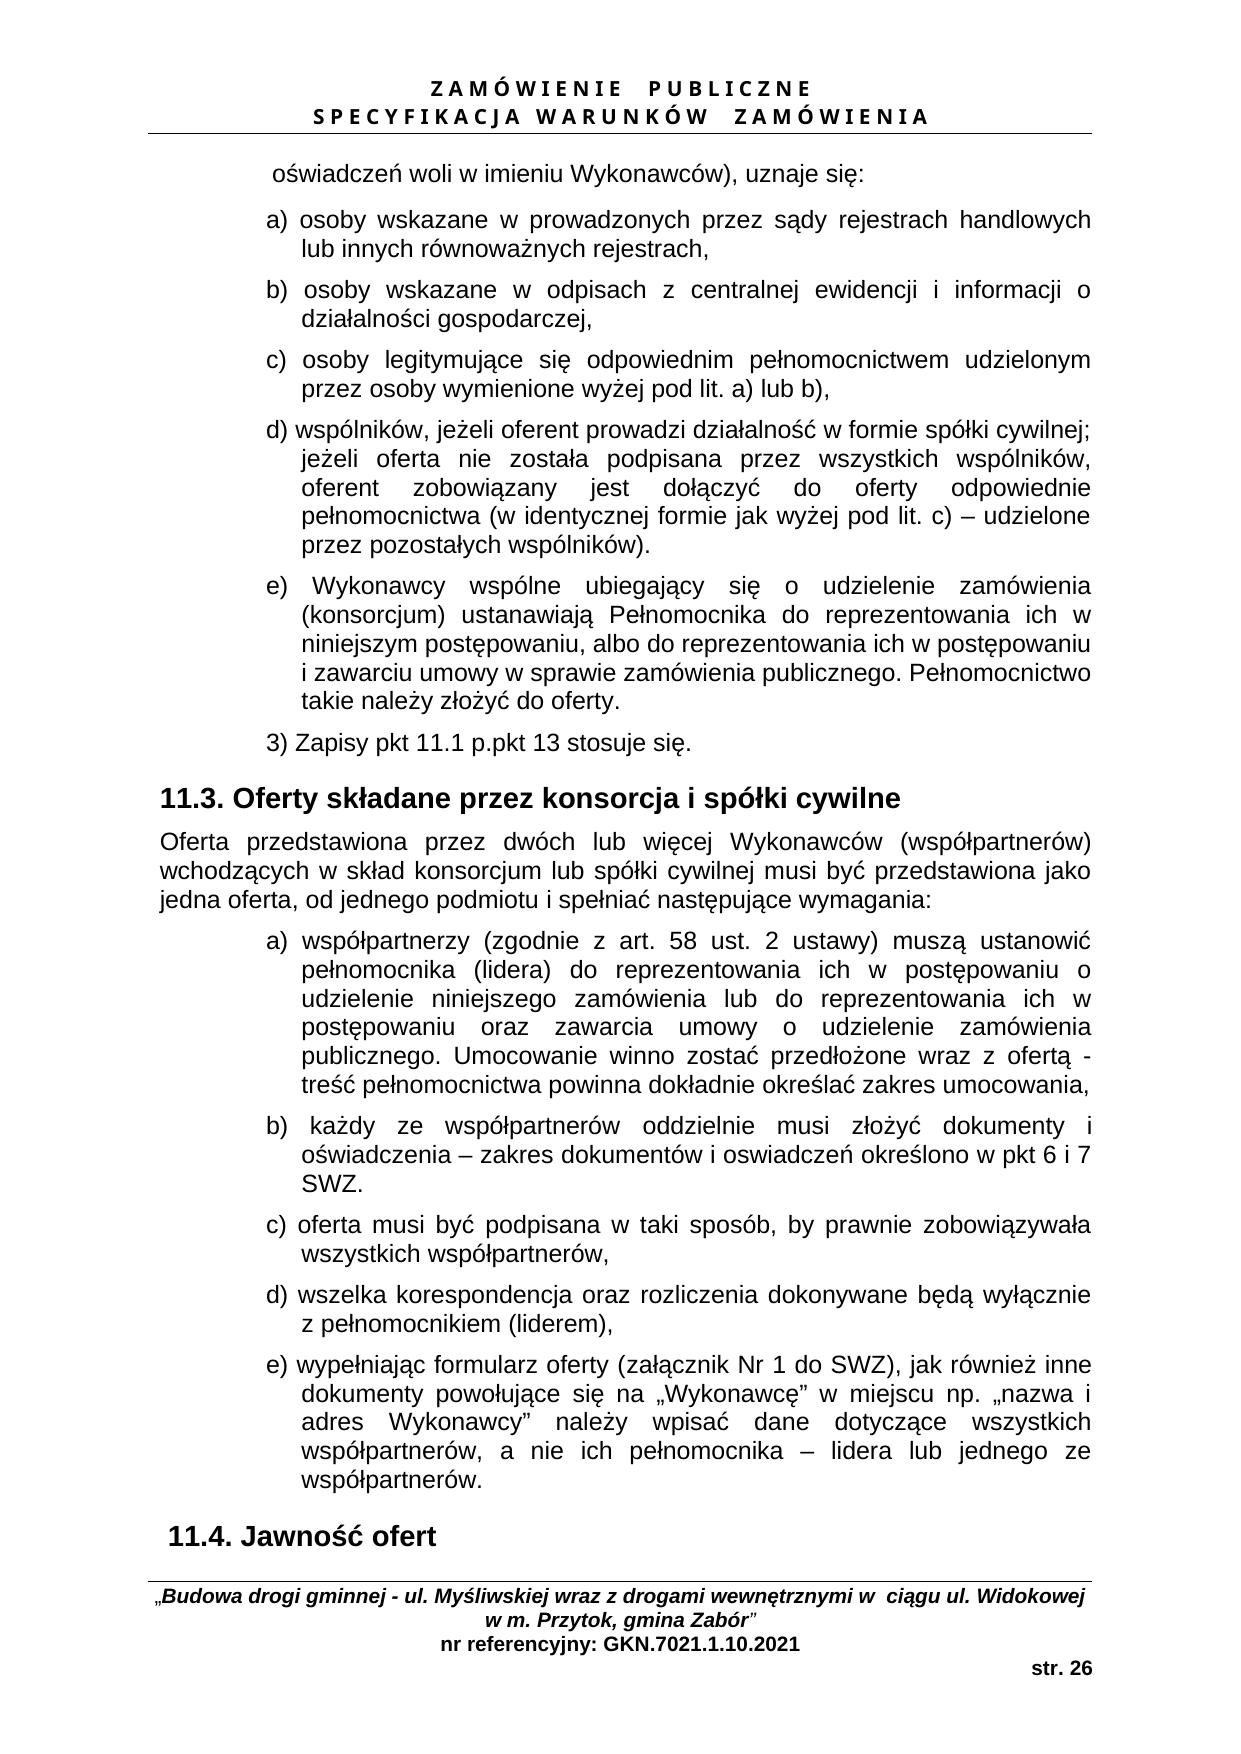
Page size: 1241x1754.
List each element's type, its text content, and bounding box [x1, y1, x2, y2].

text 11.4. Jawność ofert [159, 1518, 1092, 1552]
text Oferta przedstawiona przez dwóch lub więcej Wykonawców (współpartnerów) wchodzących w skład konsorcjum lub spółki cywilnej musi być przedstawiona jako jedna oferta, od jednego podmiotu i spełniać następujące wymagania: [159, 827, 1092, 913]
text 3) Zapisy pkt 11.1 p.pkt 13 stosuje się. [266, 727, 1092, 756]
text d) wszelka korespondencja oraz rozliczenia dokonywane będą wyłącznie z pełnomocnikiem (liderem), [266, 1280, 1092, 1337]
text b) każdy ze współpartnerów oddzielnie musi złożyć dokumenty i oświadczenia – zakres dokumentów i oswiadczeń określono w pkt 6 i 7 SWZ. [266, 1111, 1092, 1197]
text d) wspólników, jeżeli oferent prowadzi działalność w formie spółki cywilnej; jeżeli oferta nie została podpisana przez wszystkich wspólników, oferent zobowiązany jest dołączyć do oferty odpowiednie pełnomocnictwa (w identycznej formie jak wyżej pod lit. c) – udzielone przez pozostałych wspólników). [266, 415, 1092, 559]
text 11.3. Oferty składane przez konsorcja i spółki cywilne [159, 781, 1092, 815]
text e) wypełniając formularz oferty (załącznik Nr 1 do SWZ), jak również inne dokumenty powołujące się na „Wykonawcę” w miejscu np. „nazwa i adres Wykonawcy” należy wpisać dane dotyczące wszystkich współpartnerów, a nie ich pełnomocnika – lidera lub jednego ze współpartnerów. [266, 1350, 1092, 1493]
text e) Wykonawcy wspólne ubiegający się o udzielenie zamówienia (konsorcjum) ustanawiają Pełnomocnika do reprezentowania ich w niniejszym postępowaniu, albo do reprezentowania ich w postępowaniu i zawarciu umowy w sprawie zamówienia publicznego. Pełnomocnictwo takie należy złożyć do oferty. [266, 571, 1092, 715]
text a) współpartnerzy (zgodnie z art. 58 ust. 2 ustawy) muszą ustanowić pełnomocnika (lidera) do reprezentowania ich w postępowaniu o udzielenie niniejszego zamówienia lub do reprezentowania ich w postępowaniu oraz zawarcia umowy o udzielenie zamówienia publicznego. Umocowanie winno zostać przedłożone wraz z ofertą - treść pełnomocnictwa powinna dokładnie określać zakres umocowania, [266, 926, 1092, 1098]
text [236, 159, 1092, 188]
text c) osoby legitymujące się odpowiednim pełnomocnictwem udzielonym przez osoby wymienione wyżej pod lit. a) lub b), [266, 345, 1092, 402]
text c) oferta musi być podpisana w taki sposób, by prawnie zobowiązywała wszystkich współpartnerów, [266, 1210, 1092, 1267]
text b) osoby wskazane w odpisach z centralnej ewidencji i informacji o działalności gospodarczej, [266, 275, 1092, 332]
text a) osoby wskazane w prowadzonych przez sądy rejestrach handlowych lub innych równoważnych rejestrach, [266, 205, 1092, 262]
